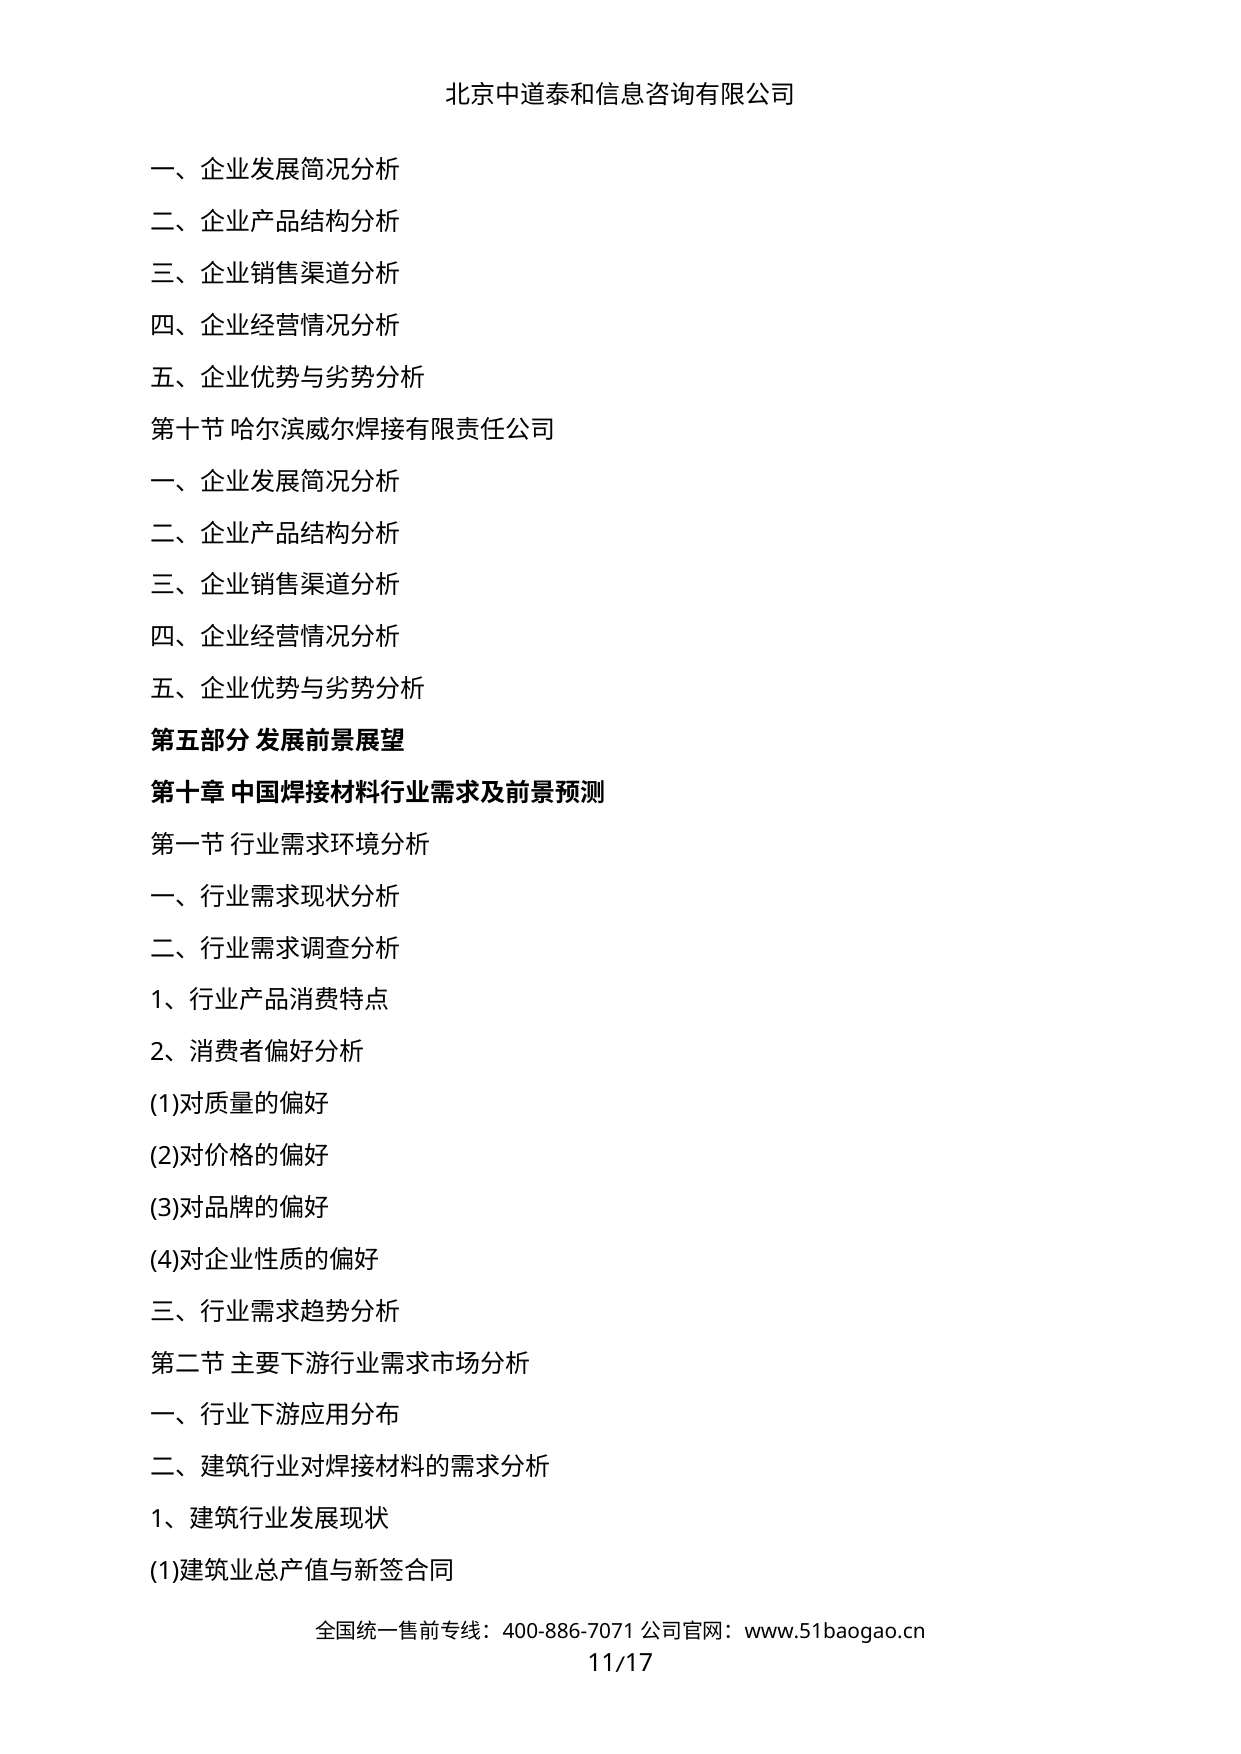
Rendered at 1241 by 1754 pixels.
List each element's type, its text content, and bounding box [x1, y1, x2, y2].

text 二、行业需求调查分析 [150, 928, 1090, 964]
text 三、行业需求趋势分析 [150, 1291, 1090, 1327]
text 第十节 哈尔滨威尔焊接有限责任公司 [150, 409, 1090, 446]
text 一、企业发展简况分析 [150, 150, 1090, 186]
text (1)对质量的偏好 [150, 1084, 1090, 1120]
text 一、行业下游应用分布 [150, 1395, 1090, 1431]
text (4)对企业性质的偏好 [150, 1239, 1090, 1276]
text 第十章 中国焊接材料行业需求及前景预测 [150, 772, 1090, 809]
text 一、企业发展简况分析 [150, 461, 1090, 497]
text (1)建筑业总产值与新签合同 [150, 1551, 1090, 1587]
text 四、企业经营情况分析 [150, 306, 1090, 342]
text 第一节 行业需求环境分析 [150, 824, 1090, 861]
text 五、企业优势与劣势分析 [150, 357, 1090, 394]
text 1、建筑行业发展现状 [150, 1499, 1090, 1535]
text (3)对品牌的偏好 [150, 1187, 1090, 1224]
text 2、消费者偏好分析 [150, 1032, 1090, 1068]
text 第二节 主要下游行业需求市场分析 [150, 1343, 1090, 1379]
text 二、企业产品结构分析 [150, 513, 1090, 549]
text 四、企业经营情况分析 [150, 617, 1090, 653]
text 第五部分 发展前景展望 [150, 721, 1090, 757]
text 三、企业销售渠道分析 [150, 565, 1090, 601]
text 三、企业销售渠道分析 [150, 254, 1090, 290]
text 五、企业优势与劣势分析 [150, 669, 1090, 705]
text (2)对价格的偏好 [150, 1136, 1090, 1172]
text 1、行业产品消费特点 [150, 980, 1090, 1016]
text 二、企业产品结构分析 [150, 202, 1090, 238]
text 一、行业需求现状分析 [150, 876, 1090, 912]
text 二、建筑行业对焊接材料的需求分析 [150, 1447, 1090, 1483]
